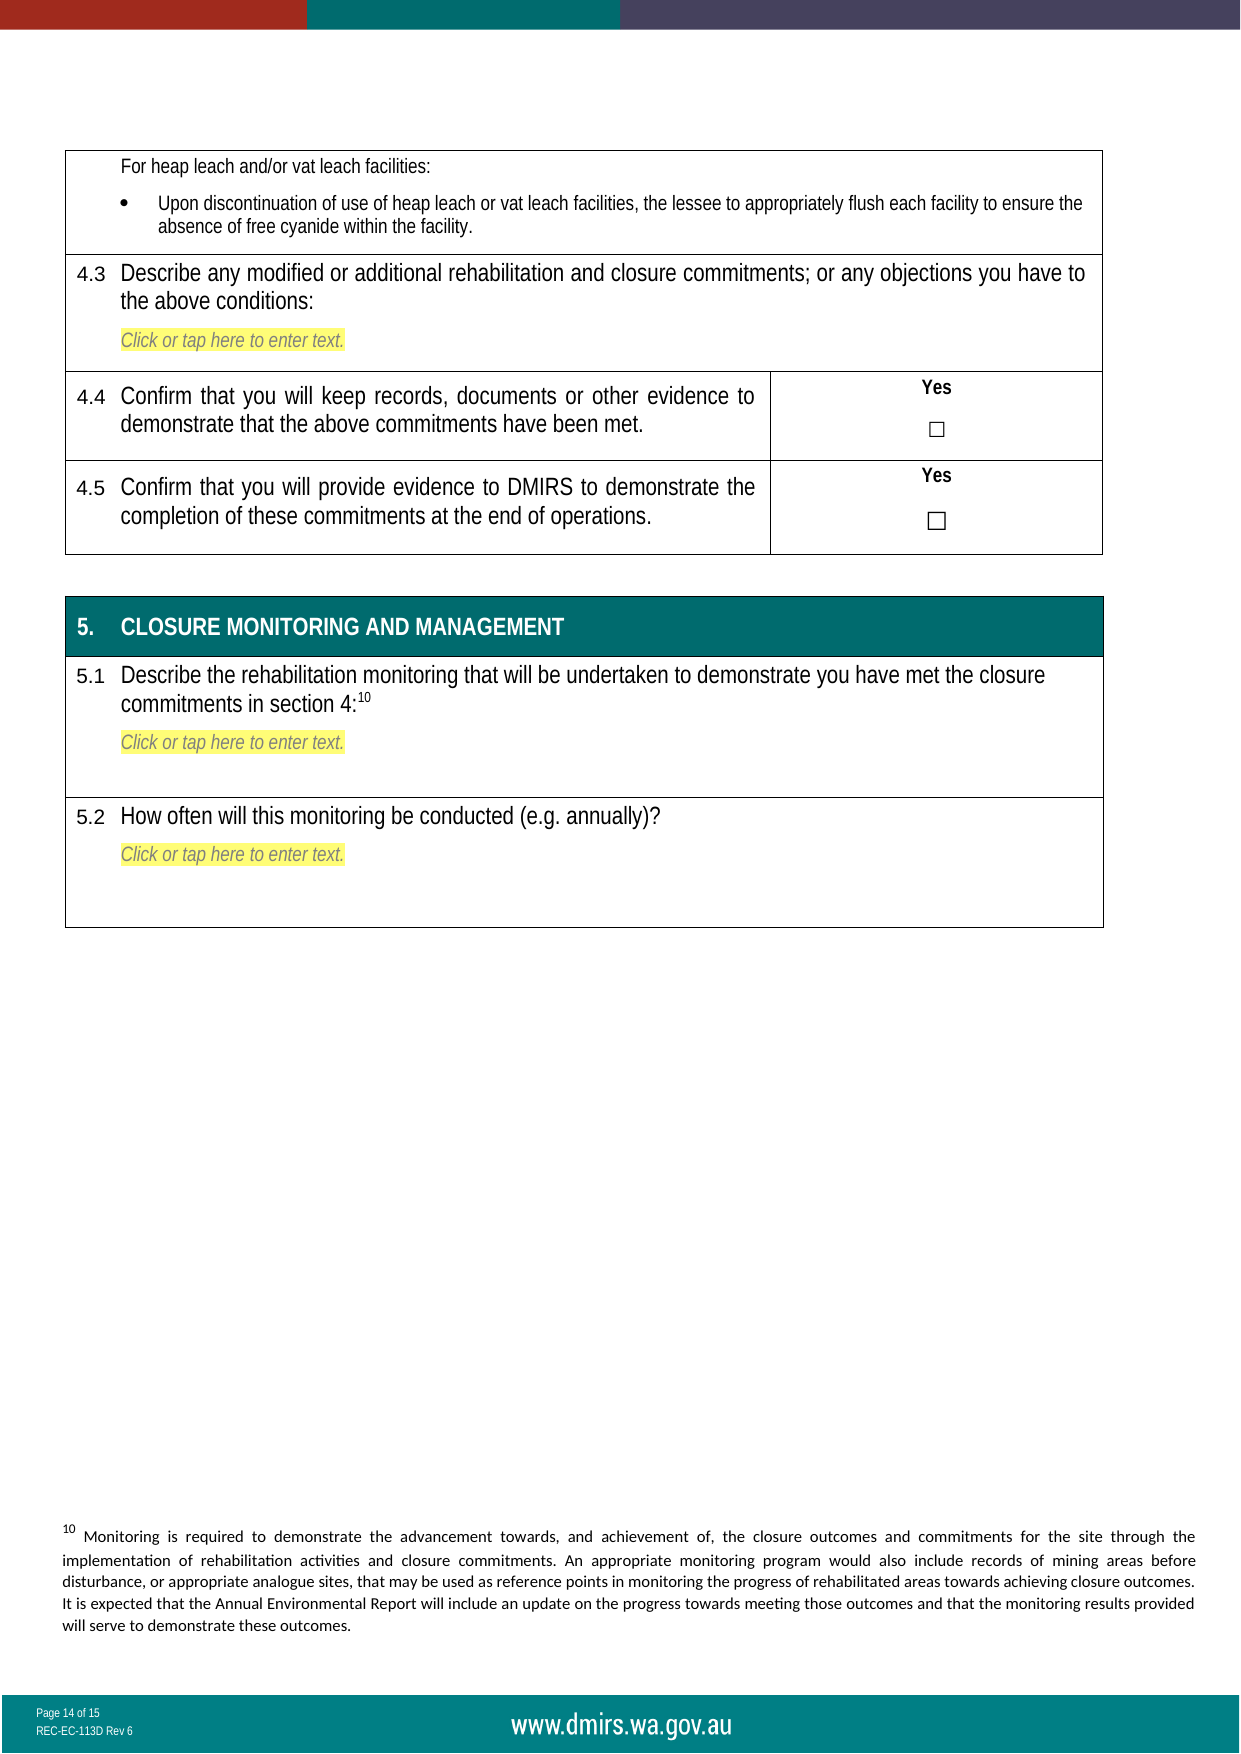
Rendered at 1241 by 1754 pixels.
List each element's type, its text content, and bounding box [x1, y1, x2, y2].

table_cell Describe any modified or additional rehabilitation and closure commitments; or any objections you have to the above conditions: [66, 255, 1102, 371]
table_cell How often will this monitoring be conducted (e.g. annually)? [66, 798, 1103, 927]
table_cell Describe the rehabilitation monitoring that will be undertaken to demonstrate you have met the closure commitments in section 4: [66, 657, 1103, 797]
table_header CLOSURE MONITORING AND MANAGEMENT [66, 597, 1103, 656]
table_cell Confirm that you will provide evidence to DMIRS to demonstrate the completion of these commitments at the end of operations. [66, 461, 770, 553]
table_cell Yes [771, 461, 1102, 553]
table_cell Confirm that you will keep records, documents or other evidence to demonstrate that the above commitments have been met. [66, 372, 770, 459]
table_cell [66, 151, 1102, 254]
table_cell Yes [771, 372, 1102, 459]
picture [1, 1693, 1240, 1753]
